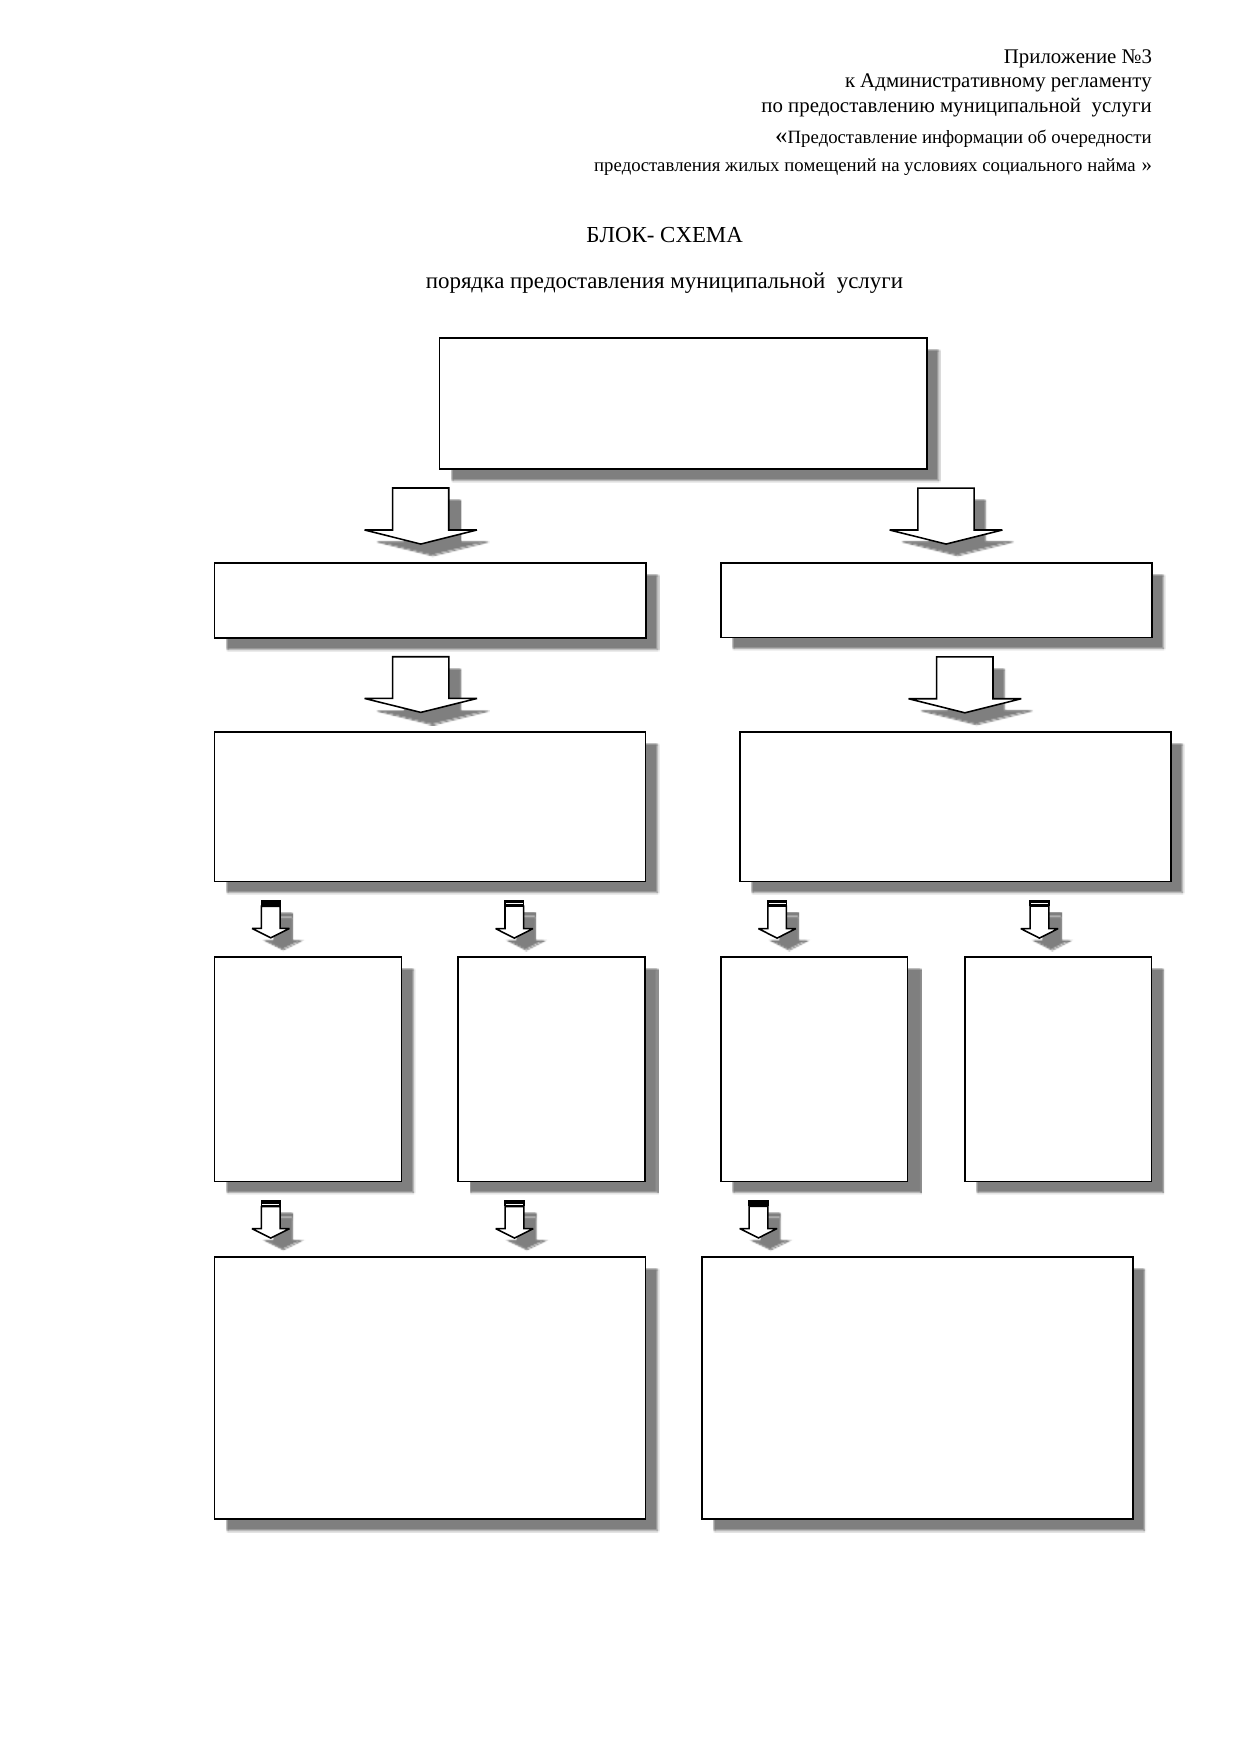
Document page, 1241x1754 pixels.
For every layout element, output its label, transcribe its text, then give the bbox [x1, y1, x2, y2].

text Приложение №3 [177, 44, 1152, 68]
text порядка предоставления муниципальной услуги [177, 267, 1152, 293]
text к Административному регламенту [177, 68, 1152, 92]
text предоставления жилых помещений на условиях социального найма » [177, 152, 1152, 176]
text по предоставлению муниципальной услуги [177, 92, 1152, 117]
text «Предоставление информации об очередности [177, 120, 1152, 148]
text БЛОК- СХЕМА [177, 221, 1152, 247]
